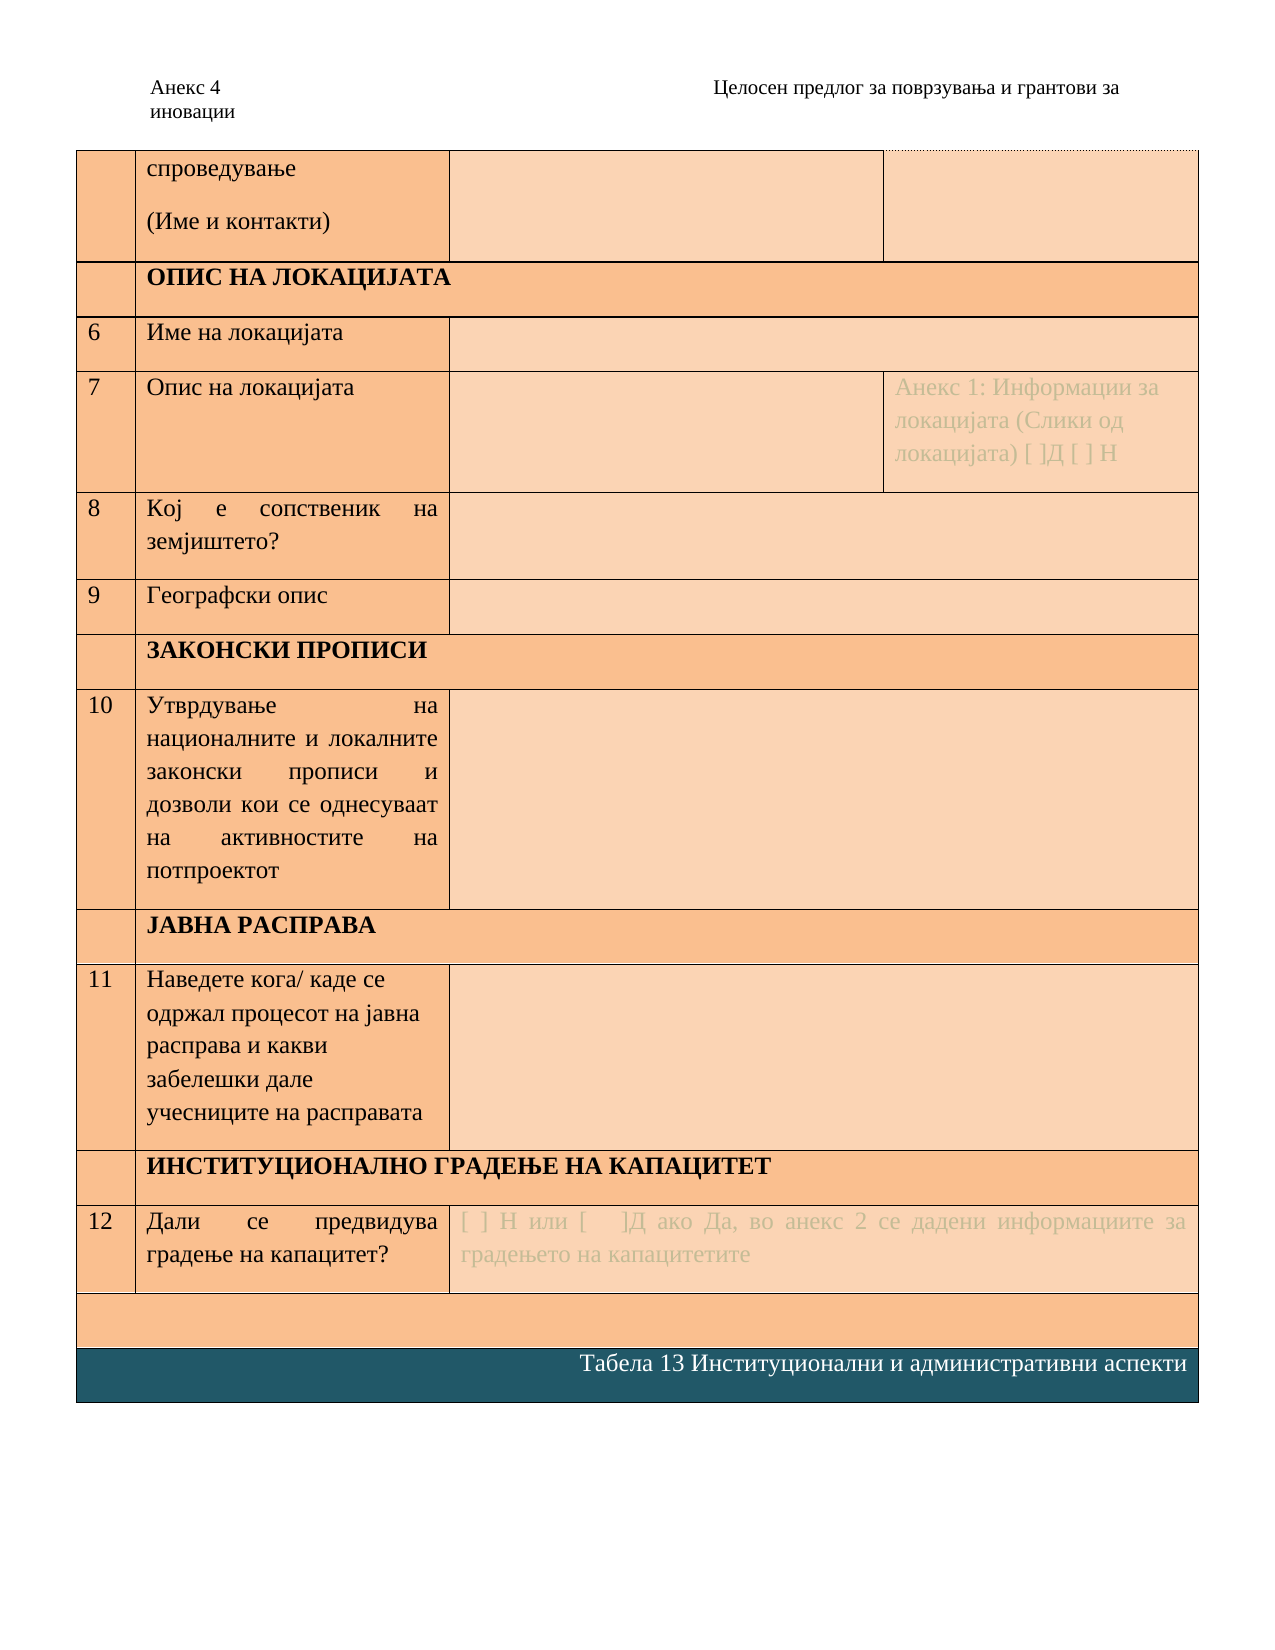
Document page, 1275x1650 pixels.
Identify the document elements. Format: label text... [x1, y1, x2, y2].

table_cell Наведете кога/ каде се одржал процесот на јавна расправа и какви забелешки дале учесниците на расправата [136, 965, 449, 1150]
table_cell [450, 151, 883, 261]
table_cell Табела 13 Институционални и административни аспекти [77, 1349, 1198, 1402]
table_cell [450, 493, 1198, 579]
table_cell [ ] Н или [ ]Д ако Да, во анекс 2 се дадени информациите за градењето на капацитетите [450, 1206, 1198, 1292]
table_cell 5 [77, 151, 135, 261]
table_cell [450, 965, 1198, 1150]
table_cell 9 [77, 580, 135, 634]
table_cell [77, 910, 135, 963]
table_cell ОПИС НА ЛОКАЦИЈАТА [136, 263, 1198, 316]
table_cell 7 [77, 372, 135, 492]
table_cell Дали се предвидува градење на капацитет? [136, 1206, 449, 1292]
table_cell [136, 151, 449, 261]
table_cell [77, 1151, 135, 1205]
table_cell Име на локацијата [136, 318, 449, 371]
table_cell [77, 1294, 1198, 1347]
table_cell Географски опис [136, 580, 449, 634]
table_cell [450, 318, 1198, 371]
table_cell 10 [77, 690, 135, 909]
table_cell 11 [77, 965, 135, 1150]
table_cell [450, 372, 883, 492]
table_cell Кој е сопственик на земјиштето? [136, 493, 449, 579]
table_cell Анекс 1: Информации за локацијата (Слики од локацијата) [ ]Д [ ] Н [884, 372, 1198, 492]
table_cell [884, 150, 1198, 261]
table_cell [77, 263, 135, 316]
table_cell ЈАВНА РАСПРАВА [136, 910, 1198, 963]
table_cell 12 [77, 1206, 135, 1292]
table_cell [450, 690, 1198, 909]
table_cell Опис на локацијата [136, 372, 449, 492]
table_cell [450, 580, 1198, 634]
table_cell ЗАКОНСКИ ПРОПИСИ [136, 635, 1198, 689]
table_cell ИНСТИТУЦИОНАЛНО ГРАДЕЊЕ НА КАПАЦИТЕТ [136, 1151, 1198, 1205]
table_cell Утврдување на националните и локалните законски прописи и дозволи кои се однесуваат на активностите на потпроектот [136, 690, 449, 909]
table_cell [77, 635, 135, 689]
table_cell 8 [77, 493, 135, 579]
table_cell 6 [77, 318, 135, 371]
